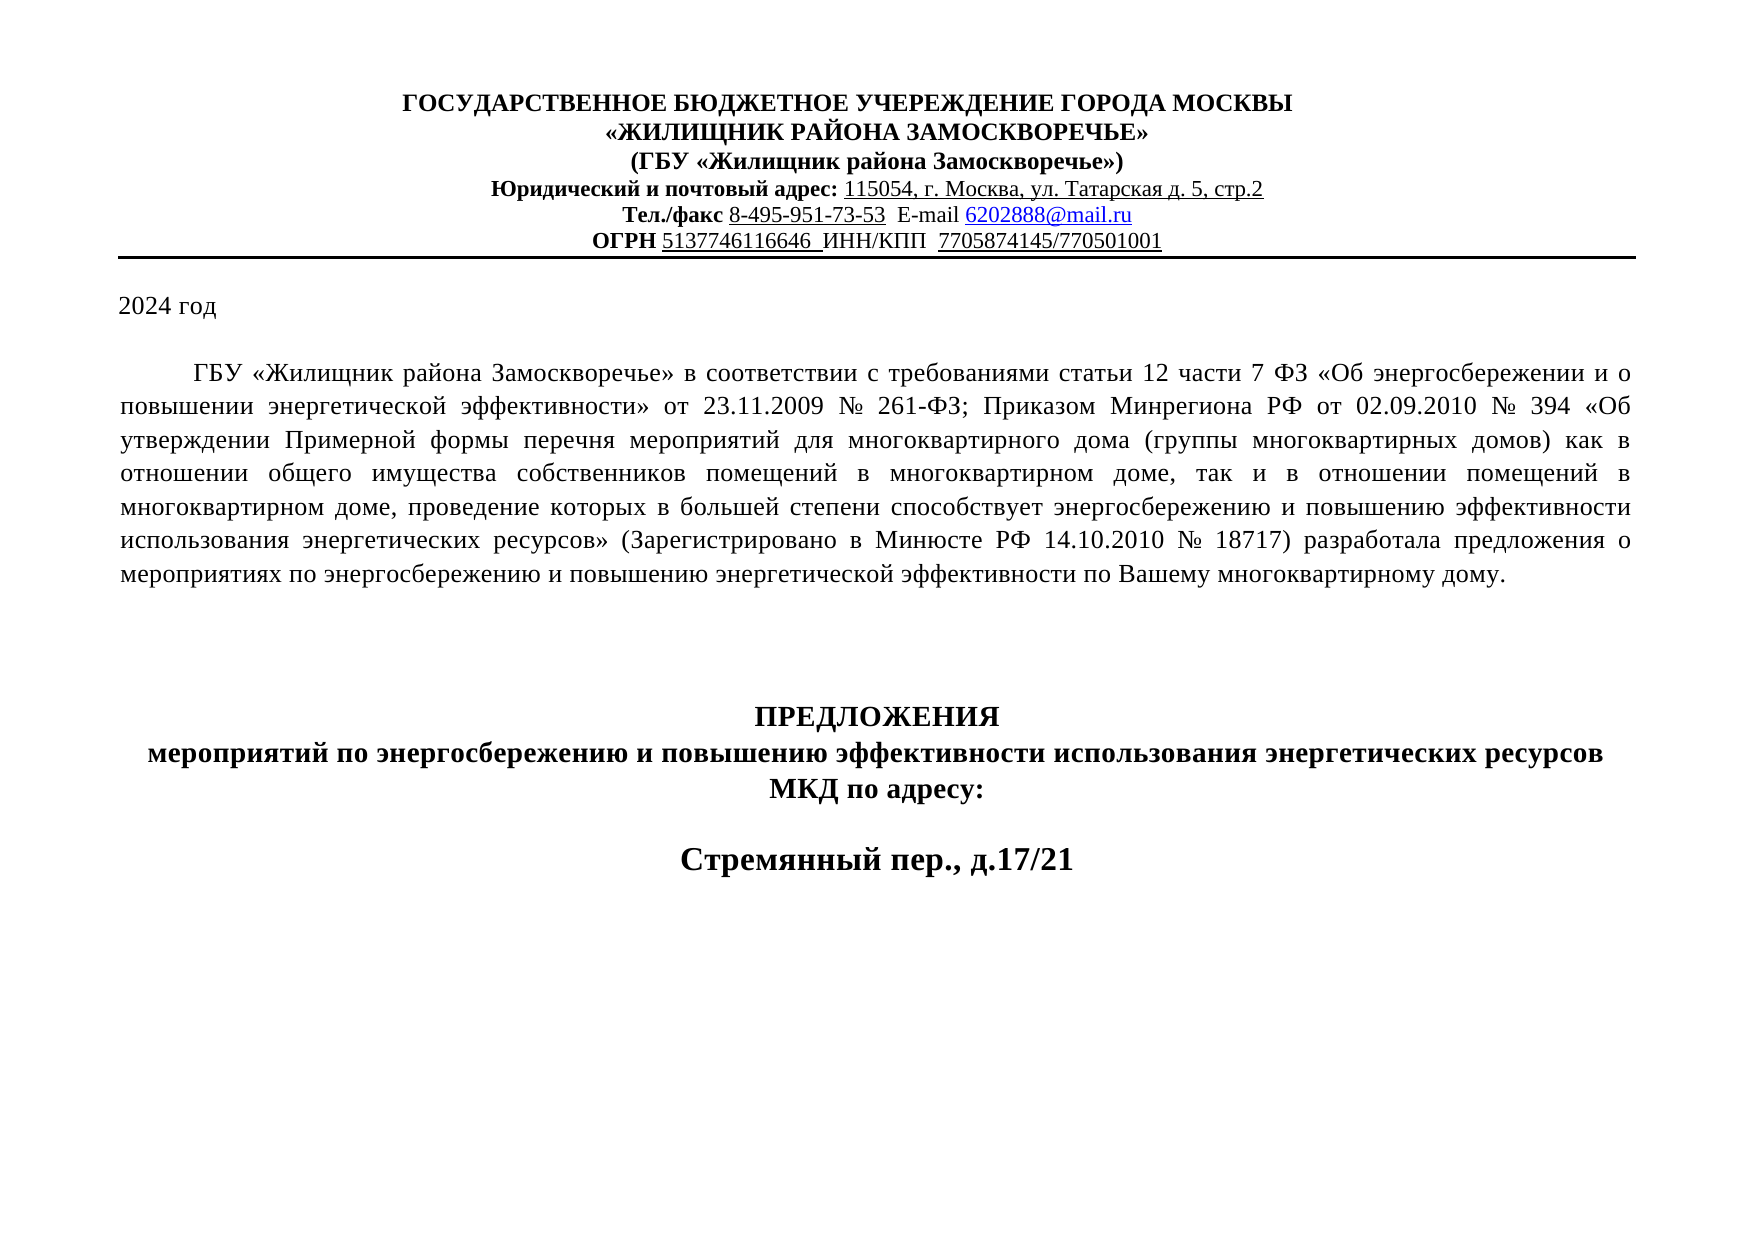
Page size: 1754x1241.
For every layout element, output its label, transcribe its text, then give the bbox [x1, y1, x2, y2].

text ПРЕДЛОЖЕНИЯ [118, 697, 1636, 733]
text ОГРН 5137746116646 ИНН/КПП 7705874145/770501001 [118, 227, 1636, 256]
text «ЖИЛИЩНИК РАЙОНА ЗАМОСКВОРЕЧЬЕ» [118, 117, 1636, 146]
text 2024 год [118, 287, 1634, 321]
text Юридический и почтовый адрес: 115054, г. Москва, ул. Татарская д. 5, стр.2 [118, 175, 1636, 201]
text Стремянный пер., д.17/21 [118, 842, 1636, 878]
text ГОСУДАРСТВЕННОЕ БЮДЖЕТНОЕ УЧЕРЕЖДЕНИЕ ГОРОДА МОСКВЫ [59, 88, 1636, 117]
text мероприятий по энергосбережению и повышению эффективности использования энергетических ресурсов МКД по адресу: [118, 733, 1636, 806]
text (ГБУ «Жилищник района Замоскворечье») [118, 146, 1636, 175]
text ГБУ «Жилищник района Замоскворечье» в соответствии с требованиями статьи 12 части 7 ФЗ «Об энергосбережении и о повышении энергетической эффективности» от 23.11.2009 № 261-ФЗ; Приказом Минрегиона РФ от 02.09.2010 № 394 «Об утверждении Примерной формы перечня мероприятий для многоквартирного дома (группы многоквартирных домов) как в отношении общего имущества собственников помещений в многоквартирном доме, так и в отношении помещений в многоквартирном доме, проведение которых в большей степени способствует энергосбережению и повышению эффективности использования энергетических ресурсов» (Зарегистрировано в Минюсте РФ 14.10.2010 № 18717) разработала предложения о мероприятиях по энергосбережению и повышению энергетической эффективности по Вашему многоквартирному дому. [120, 354, 1634, 589]
text Тел./факс 8-495-951-73-53 E-mail 6202888@mail.ru [118, 201, 1636, 227]
